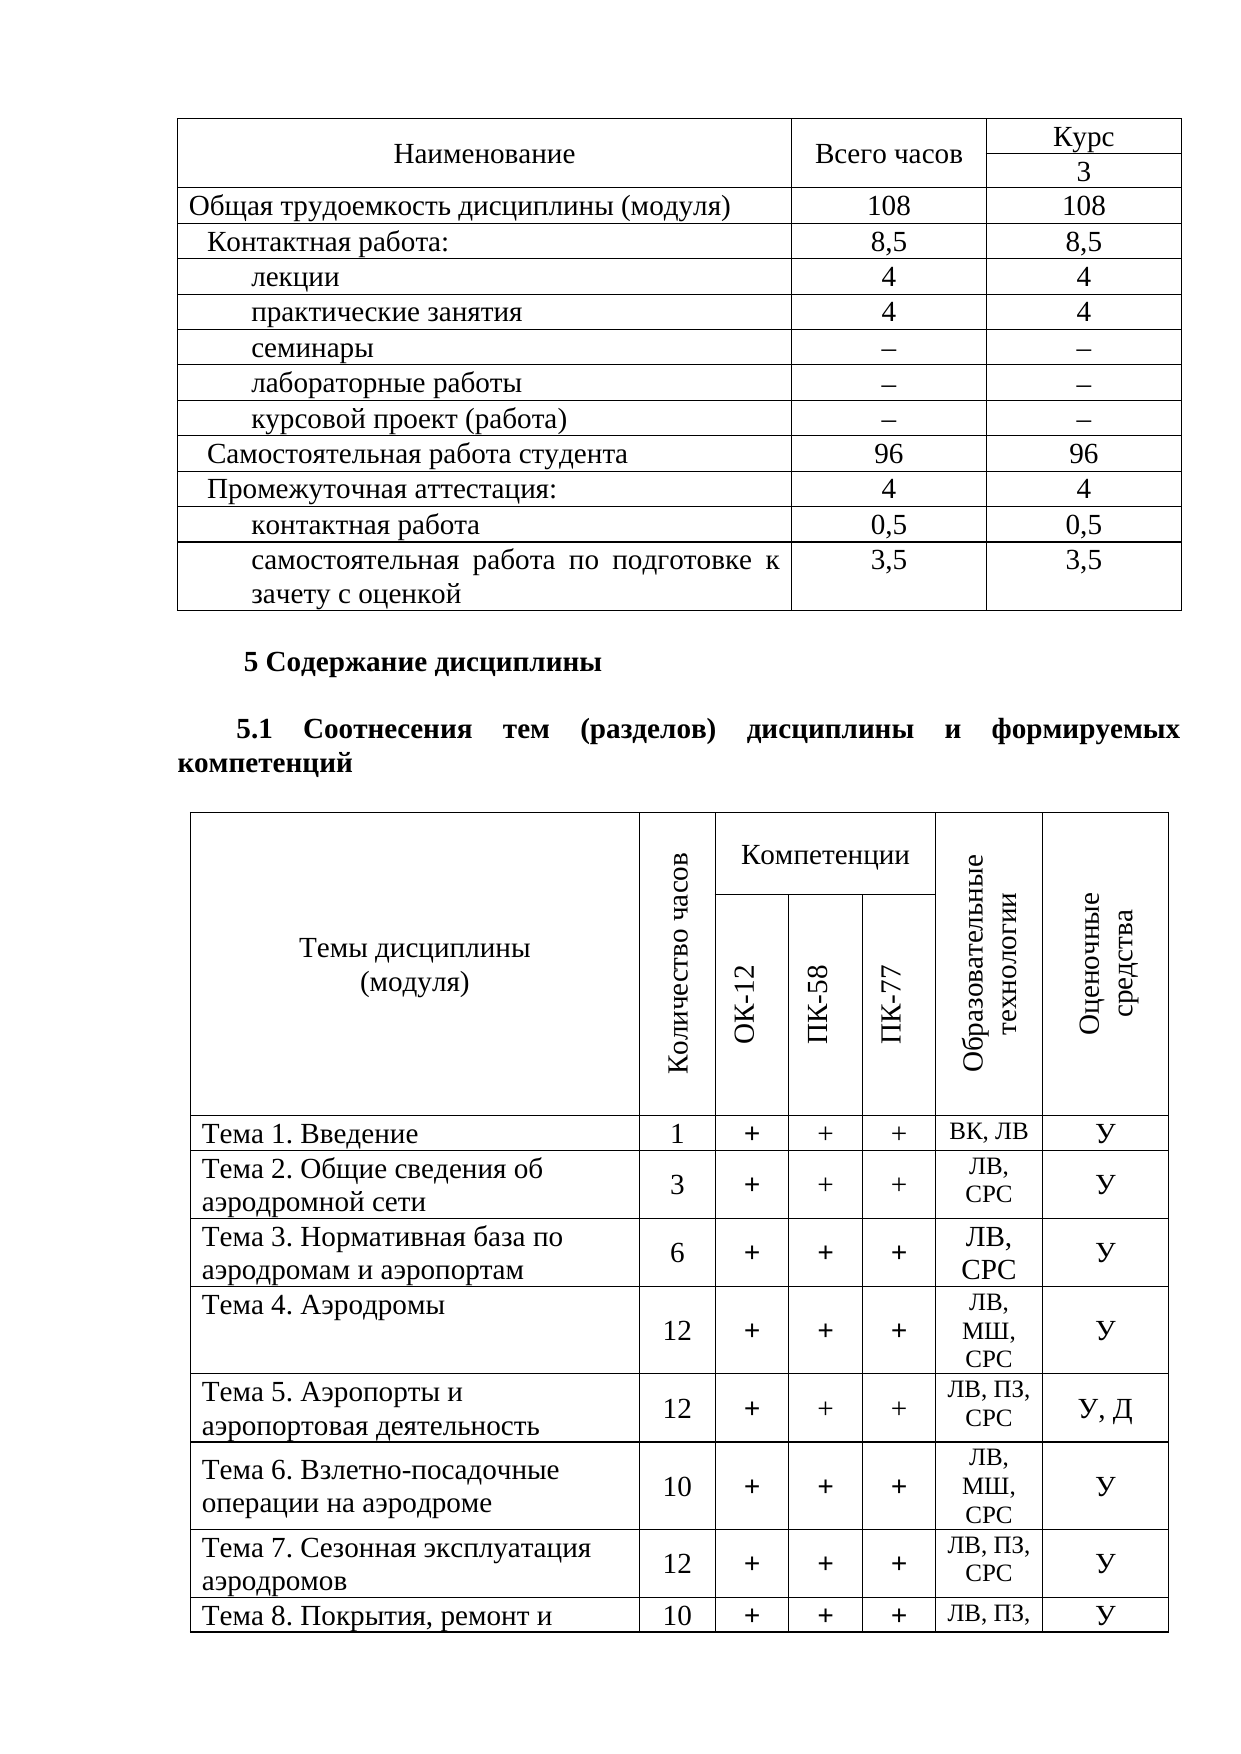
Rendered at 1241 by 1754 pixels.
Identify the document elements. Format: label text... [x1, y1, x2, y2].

table_cell 12 [640, 1530, 715, 1597]
table_cell 0,5 [987, 507, 1181, 541]
table_cell Тема 5. Аэропорты и аэропортовая деятельность [191, 1374, 639, 1441]
table_cell Контактная работа: [178, 224, 791, 258]
table_cell ВК, ЛВ [936, 1116, 1042, 1150]
table_cell 3 [987, 154, 1181, 187]
table_cell У [1043, 1530, 1168, 1597]
table_cell ЛВ, ПЗ, СРС [936, 1374, 1042, 1441]
table_cell У [1043, 1443, 1168, 1529]
table_cell 8,5 [987, 224, 1181, 258]
table_cell ЛВ, МШ, СРС [936, 1443, 1042, 1529]
table_cell 4 [987, 472, 1181, 506]
table_cell + [716, 1374, 788, 1441]
table_cell + [863, 1219, 935, 1286]
table_cell + [789, 1598, 862, 1631]
table_cell 3,5 [987, 543, 1181, 609]
table_cell ЛВ, ПЗ, СРС [936, 1530, 1042, 1597]
table_cell У [1043, 1287, 1168, 1373]
table_cell + [863, 1287, 935, 1373]
table_cell + [716, 1443, 788, 1529]
table_cell 10 [640, 1598, 715, 1631]
table_cell Тема 7. Сезонная эксплуатация аэродромов [191, 1530, 639, 1597]
table_header Всего часов [792, 119, 986, 187]
table_cell + [863, 1530, 935, 1597]
table_cell 0,5 [792, 507, 986, 541]
table_cell 4 [792, 472, 986, 506]
table_cell + [716, 1116, 788, 1150]
table_header Количество часов [640, 813, 715, 1115]
table_cell + [789, 1530, 862, 1597]
table_cell – [792, 401, 986, 435]
table_cell 3,5 [792, 543, 986, 609]
table_cell Тема 6. Взлетно-посадочные операции на аэродроме [191, 1443, 639, 1529]
table_cell 96 [792, 436, 986, 471]
table_cell 108 [987, 188, 1181, 223]
table_cell + [789, 1151, 862, 1218]
text 5.1 Соотнесения тем (разделов) дисциплины и формируемых компетенций [177, 711, 1181, 778]
table_cell 6 [640, 1219, 715, 1286]
table_cell 4 [792, 295, 986, 329]
table_cell лекции [178, 259, 791, 293]
table_cell 8,5 [792, 224, 986, 258]
table_cell У [1043, 1598, 1168, 1631]
table_header Наименование [178, 119, 791, 187]
table_cell ПК-77 [863, 895, 935, 1115]
table_cell У [1043, 1219, 1168, 1286]
table_cell + [716, 1219, 788, 1286]
table_cell + [863, 1151, 935, 1218]
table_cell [191, 1598, 639, 1631]
table_cell ПК-58 [789, 895, 862, 1115]
table_cell – [792, 365, 986, 400]
table_cell Тема 4. Аэродромы [191, 1287, 639, 1373]
table_cell У [1043, 1116, 1168, 1150]
table_cell 12 [640, 1374, 715, 1441]
table_cell 12 [640, 1287, 715, 1373]
table_cell самостоятельная работа по подготовке к зачету с оценкой [178, 543, 791, 609]
table_header Темы дисциплины (модуля) [191, 813, 639, 1115]
table_cell Тема 1. Введение [191, 1116, 639, 1150]
table_cell 1 [640, 1116, 715, 1150]
table_cell курсовой проект (работа) [178, 401, 791, 435]
table_cell + [716, 1598, 788, 1631]
table_cell + [863, 1598, 935, 1631]
table_cell Промежуточная аттестация: [178, 472, 791, 506]
table_header Курс [987, 119, 1181, 153]
table_header Образовательные технологии [936, 813, 1042, 1115]
table_cell + [716, 1151, 788, 1218]
table_cell 3 [640, 1151, 715, 1218]
table_cell + [716, 1530, 788, 1597]
table_header Оценочные средства [1043, 813, 1168, 1115]
table_cell 108 [792, 188, 986, 223]
table_cell 4 [987, 295, 1181, 329]
table_cell 96 [987, 436, 1181, 471]
table_cell + [789, 1116, 862, 1150]
table_cell + [863, 1116, 935, 1150]
table_cell ОК-12 [716, 895, 788, 1115]
table_cell – [987, 365, 1181, 400]
table_cell ЛВ, МШ, СРС [936, 1287, 1042, 1373]
table_cell У [1043, 1151, 1168, 1218]
table_cell контактная работа [178, 507, 791, 541]
table_cell + [863, 1443, 935, 1529]
table_cell + [789, 1287, 862, 1373]
table_cell Общая трудоемкость дисциплины (модуля) [178, 188, 791, 223]
table_cell – [987, 401, 1181, 435]
table_cell практические занятия [178, 295, 791, 329]
table_cell ЛВ, ПЗ, СРС [936, 1598, 1042, 1631]
table_cell Тема 2. Общие сведения об аэродромной сети [191, 1151, 639, 1218]
table_cell 10 [640, 1443, 715, 1529]
table_cell – [987, 330, 1181, 364]
table_cell У, Д [1043, 1374, 1168, 1441]
table_cell + [716, 1287, 788, 1373]
table_cell + [789, 1374, 862, 1441]
table_cell лабораторные работы [178, 365, 791, 400]
table_cell Самостоятельная работа студента [178, 436, 791, 471]
table_cell – [792, 330, 986, 364]
table_cell ЛВ, СРС [936, 1151, 1042, 1218]
text 5 Содержание дисциплины [177, 644, 1181, 678]
table_header Компетенции [716, 813, 935, 894]
table_cell ЛВ, СРС [936, 1219, 1042, 1286]
table_cell + [789, 1219, 862, 1286]
table_cell + [789, 1443, 862, 1529]
table_cell семинары [178, 330, 791, 364]
table_cell + [863, 1374, 935, 1441]
table_cell Тема 3. Нормативная база по аэродромам и аэропортам [191, 1219, 639, 1286]
